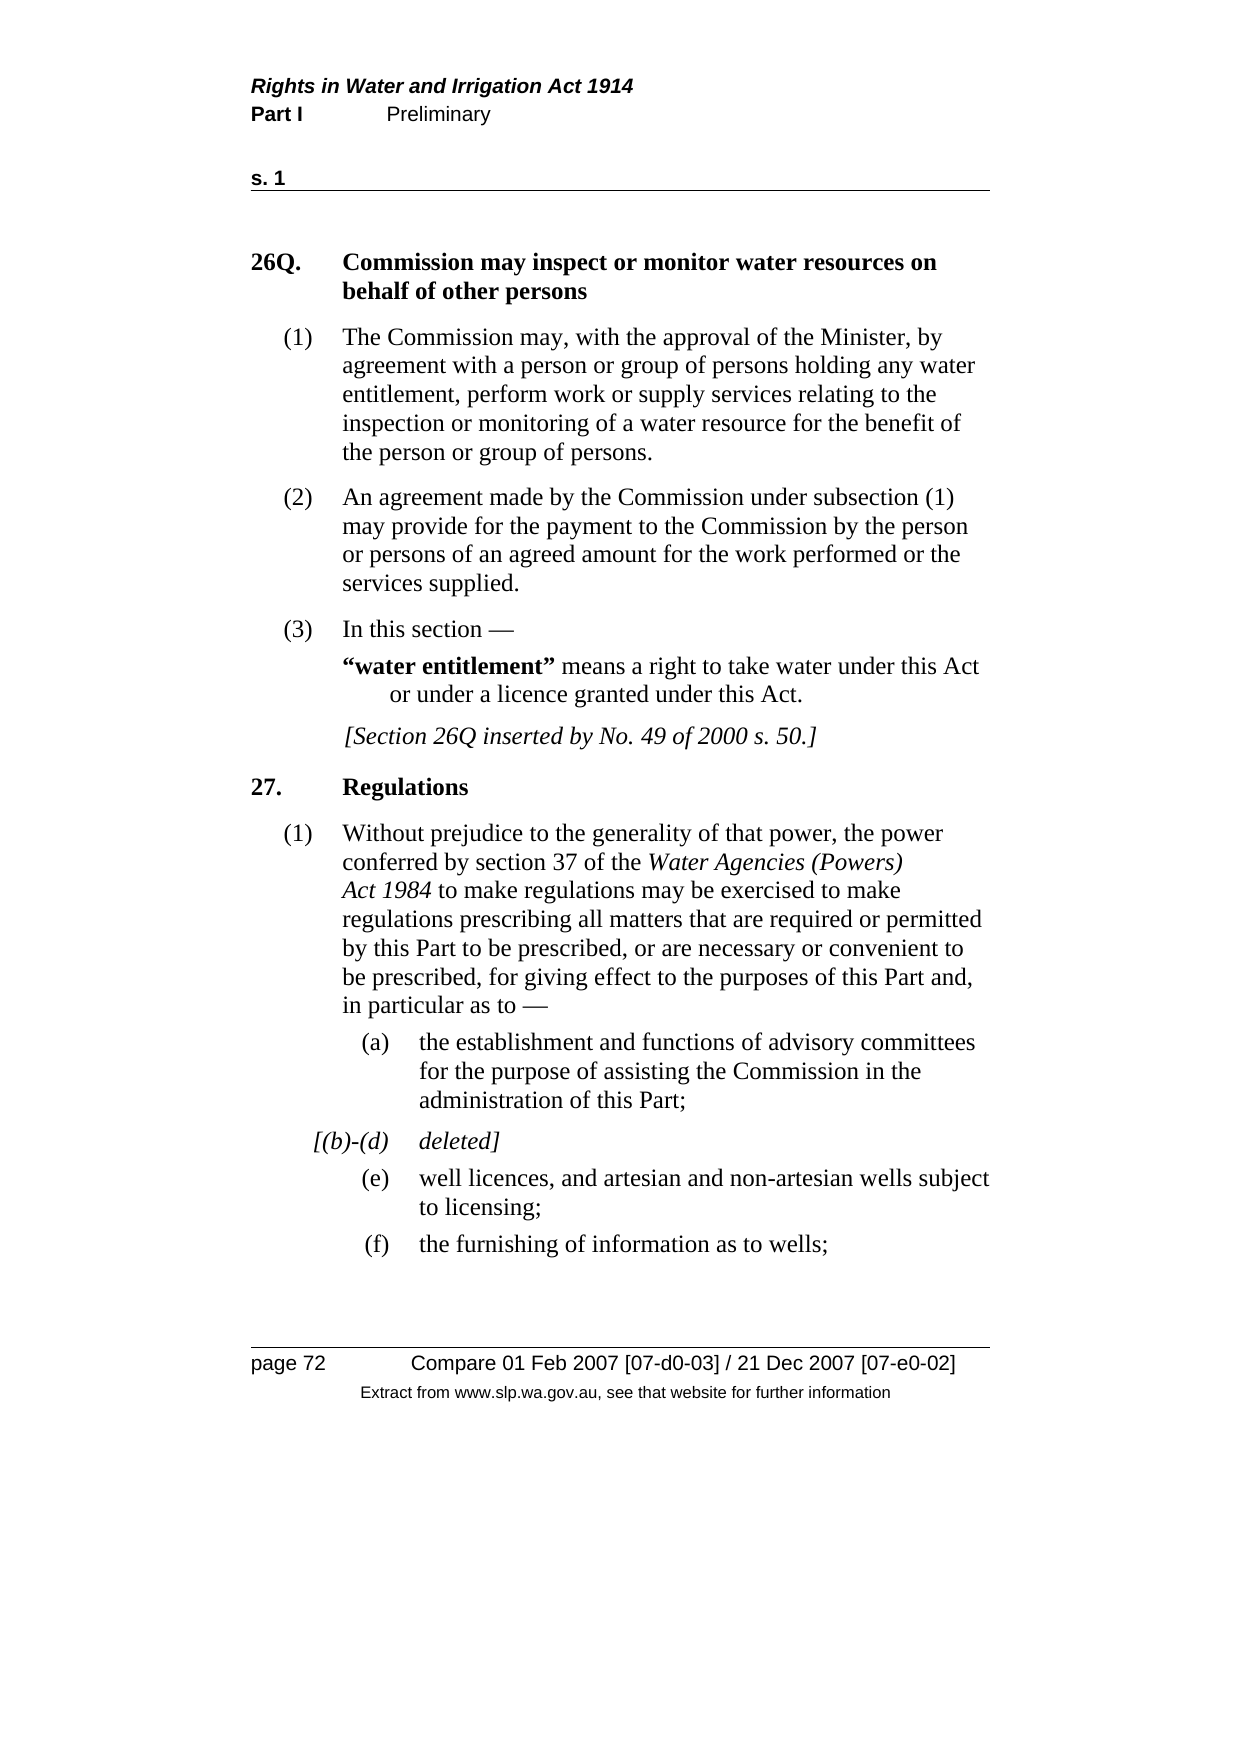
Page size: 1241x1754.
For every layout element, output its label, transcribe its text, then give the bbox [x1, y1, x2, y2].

text (f) the furnishing of information as to wells; [251, 1229, 990, 1258]
text (a) the establishment and functions of advisory committees for the purpose of assisting the Commission in the administration of this Part; [251, 1027, 990, 1114]
text (e) well licences, and artesian and non-artesian wells subject to licensing; [251, 1163, 990, 1221]
subtitle 26Q. Commission may inspect or monitor water resources on behalf of other persons [251, 247, 990, 305]
text (1) The Commission may, with the approval of the Minister, by agreement with a person or group of persons holding any water entitlement, perform work or supply services relating to the inspection or monitoring of a water resource for the benefit of the person or group of persons. [251, 322, 990, 465]
subtitle 27. Regulations [251, 772, 990, 801]
text [(b)-(d) deleted] [251, 1126, 990, 1155]
text (1) Without prejudice to the generality of that power, the power conferred by section 37 of the Water Agencies (Powers) Act 1984 to make regulations may be exercised to make regulations prescribing all matters that are required or permitted by this Part to be prescribed, or are necessary or convenient to be prescribed, for giving effect to the purposes of this Part and, in particular as to — [251, 818, 990, 1019]
text “water entitlement” means a right to take water under this Act or under a licence granted under this Act. [251, 651, 990, 708]
text (3) In this section — [251, 614, 990, 642]
text [Section 26Q inserted by No. 49 of 2000 s. 50.] [251, 721, 990, 749]
text (2) An agreement made by the Commission under subsection (1) may provide for the payment to the Commission by the person or persons of an agreed amount for the work performed or the services supplied. [251, 482, 990, 597]
